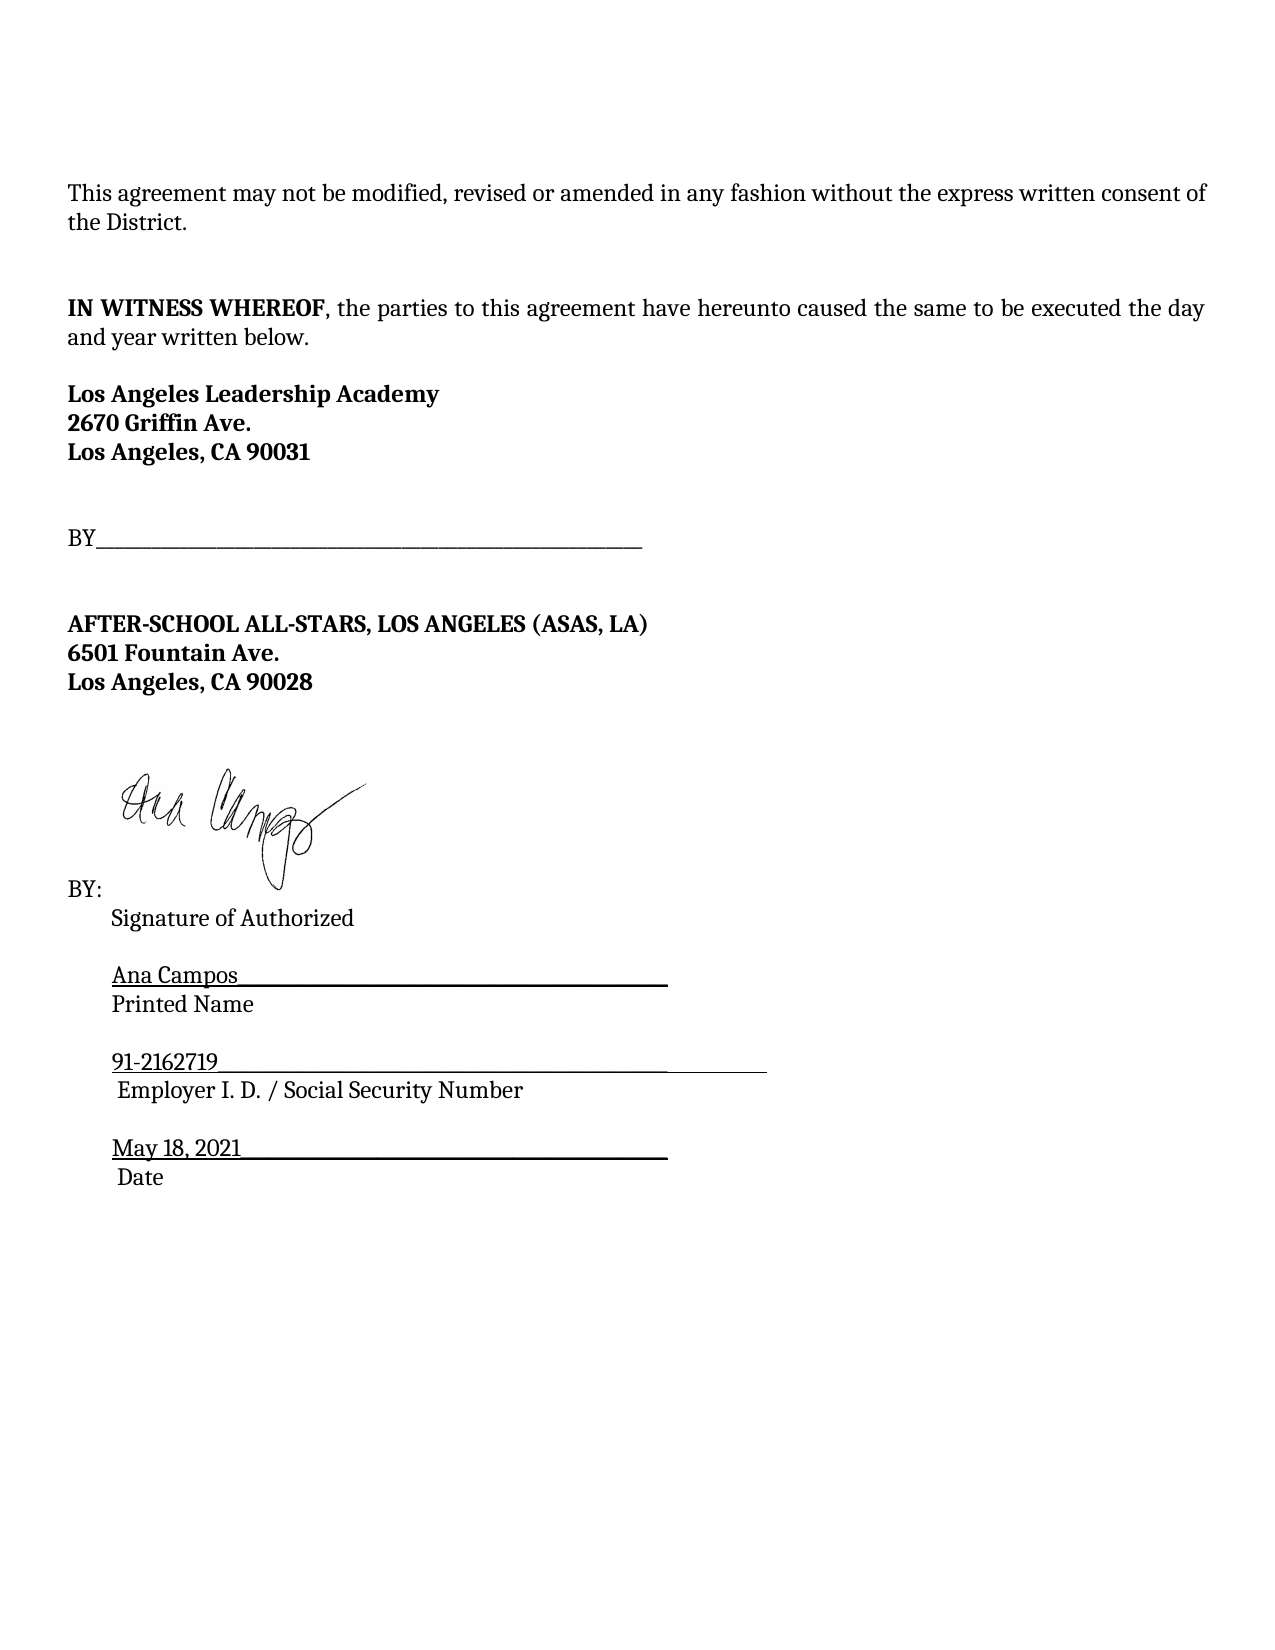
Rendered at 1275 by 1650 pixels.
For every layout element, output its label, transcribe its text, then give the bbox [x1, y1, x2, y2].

text May 18, 2021 [67, 1134, 1207, 1162]
text AFTER-SCHOOL ALL-STARS, LOS ANGELES (ASAS, LA) [67, 610, 1207, 639]
text 6501 Fountain Ave. [67, 639, 1207, 667]
text IN WITNESS WHEREOF, the parties to this agreement have hereunto caused the same to be executed the day and year written below. [67, 294, 1207, 351]
picture [108, 753, 376, 898]
text 91-2162719 [67, 1047, 1207, 1076]
text This agreement may not be modified, revised or amended in any fashion without the express written consent of the District. [67, 179, 1207, 236]
text Ana Campos [67, 961, 1207, 990]
text Employer I. D. / Social Security Number [67, 1076, 1207, 1105]
text Los Angeles, CA 90031 [67, 437, 1207, 466]
text Los Angeles, CA 90028 [67, 667, 1207, 696]
text BY: [67, 754, 1207, 904]
text BY___________________________________________________________ [67, 524, 1207, 552]
text 2670 Griffin Ave. [67, 409, 1207, 437]
text Printed Name [67, 990, 1207, 1019]
text Los Angeles Leadership Academy [67, 380, 1207, 409]
text Date [67, 1162, 1207, 1191]
text Signature of Authorized [67, 904, 1207, 932]
